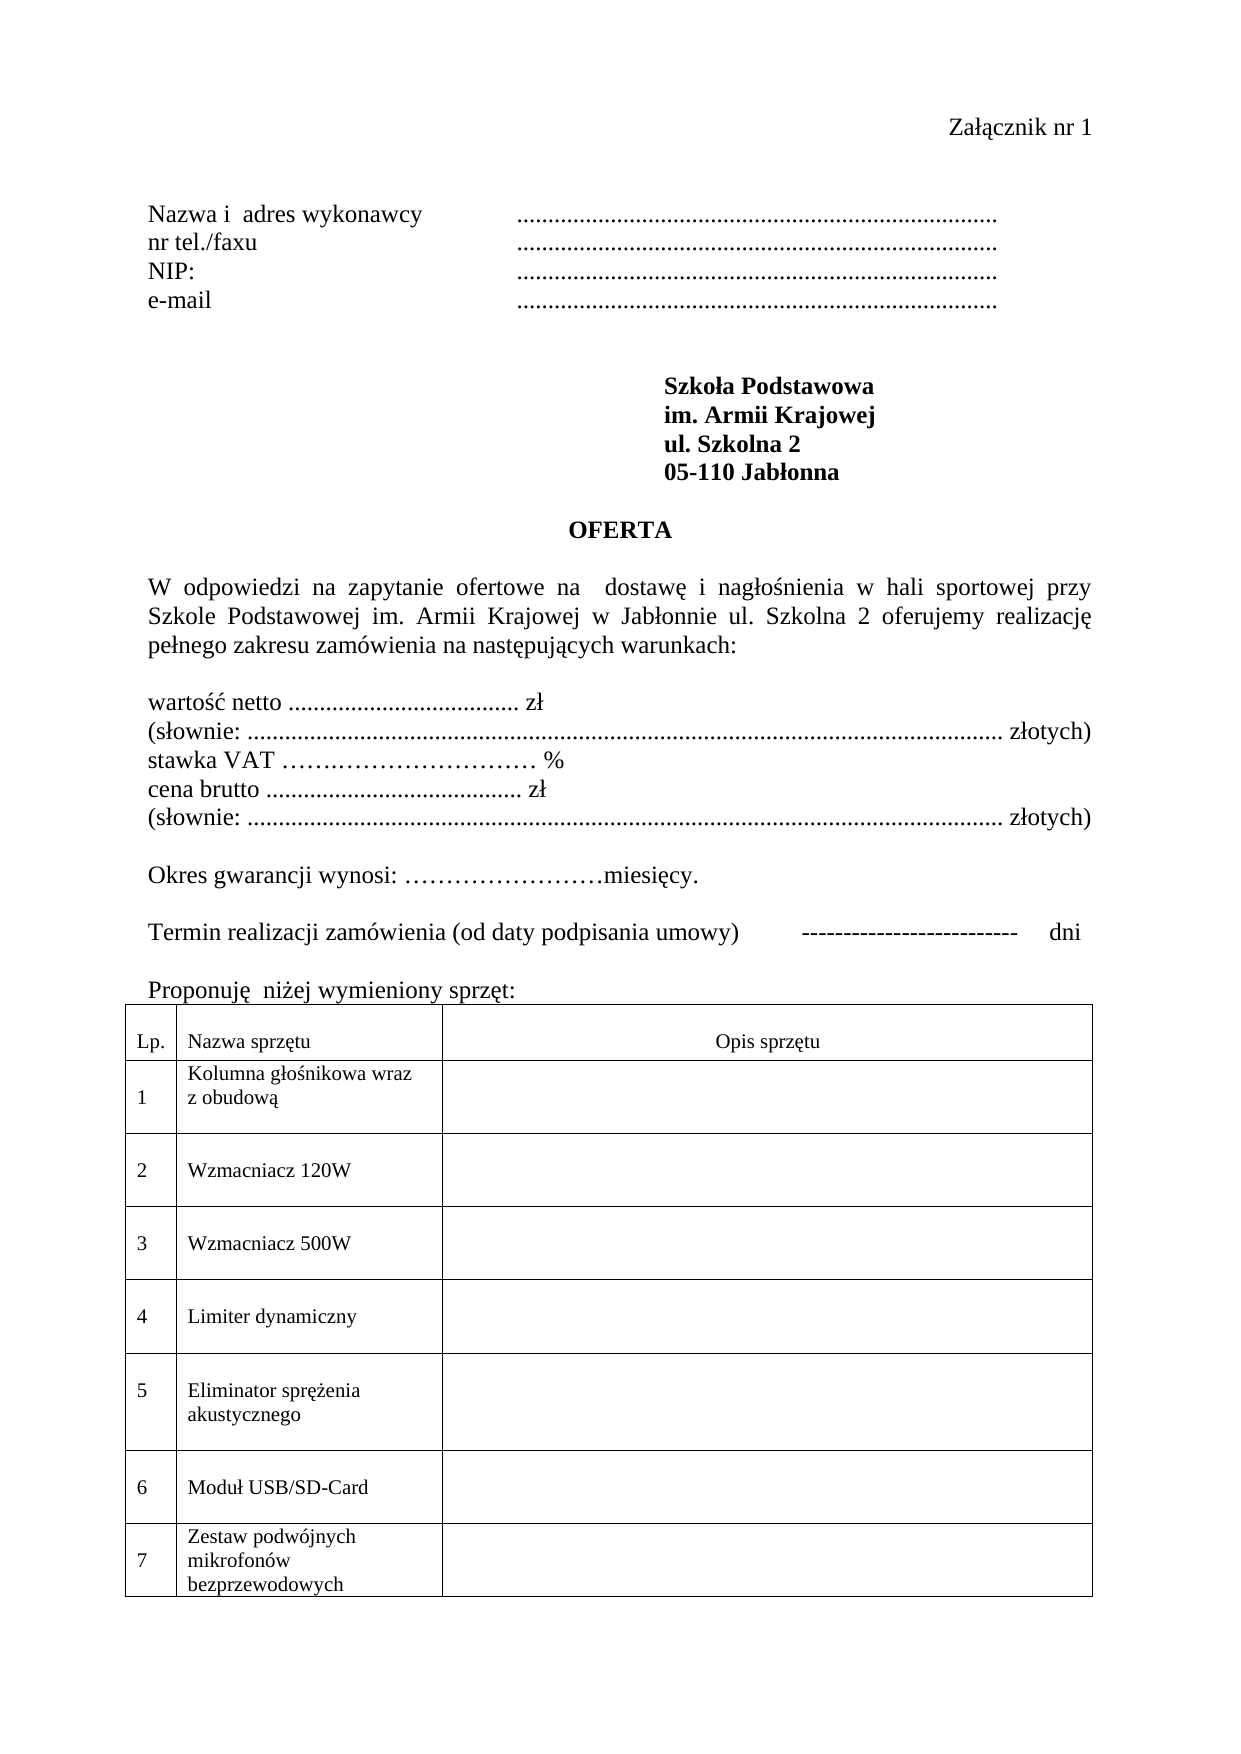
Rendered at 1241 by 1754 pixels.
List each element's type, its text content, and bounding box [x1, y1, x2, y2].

text im. Armii Krajowej [664, 400, 1093, 429]
text ul. Szkolna 2 [664, 429, 1093, 457]
table_cell [443, 1280, 1092, 1352]
text Nazwa i adres wykonawcy ............................................................................. [148, 199, 1093, 227]
text Okres gwarancji wynosi: ……………………miesięcy. [148, 860, 1093, 889]
text cena brutto ......................................... zł [148, 774, 1093, 802]
text Termin realizacji zamówienia (od daty podpisania umowy) -------------------------- dni [148, 917, 1093, 946]
table_cell 4 [126, 1280, 176, 1352]
table_cell [443, 1134, 1092, 1206]
table_cell [443, 1524, 1092, 1596]
table_cell 7 [126, 1524, 176, 1596]
table_cell Zestaw podwójnych mikrofonów bezprzewodowych [177, 1524, 442, 1596]
table_cell 6 [126, 1451, 176, 1523]
table_cell 3 [126, 1207, 176, 1279]
text Załącznik nr 1 [148, 112, 1093, 141]
text wartość netto ..................................... zł [148, 687, 1093, 716]
table_header Lp. [126, 1005, 176, 1059]
text nr tel./faxu ............................................................................. [148, 227, 1093, 256]
text Proponuję niżej wymieniony sprzęt: [148, 975, 1093, 1004]
text (słownie: ......................................................................................................................... złotych) [148, 802, 1093, 831]
table_header Opis sprzętu [443, 1005, 1092, 1059]
table_cell 2 [126, 1134, 176, 1206]
table_cell Moduł USB/SD-Card [177, 1451, 442, 1523]
table_cell Limiter dynamiczny [177, 1280, 442, 1352]
table_header Nazwa sprzętu [177, 1005, 442, 1059]
table_cell Kolumna głośnikowa wraz z obudową [177, 1061, 442, 1133]
text Szkoła Podstawowa [664, 371, 1093, 400]
text 05-110 Jabłonna [664, 457, 1093, 486]
table_cell [443, 1451, 1092, 1523]
table_cell Wzmacniacz 500W [177, 1207, 442, 1279]
table_cell [443, 1061, 1092, 1133]
table_cell [443, 1207, 1092, 1279]
table_cell 1 [126, 1061, 176, 1133]
table_cell Wzmacniacz 120W [177, 1134, 442, 1206]
subtitle OFERTA [148, 515, 1093, 544]
table_cell Eliminator sprężenia akustycznego [177, 1354, 442, 1450]
text W odpowiedzi na zapytanie ofertowe na dostawę i nagłośnienia w hali sportowej przy Szkole Podstawowej im. Armii Krajowej w Jabłonnie ul. Szkolna 2 oferujemy realizację pełnego zakresu zamówienia na następujących warunkach: [148, 572, 1093, 659]
table_cell 5 [126, 1354, 176, 1450]
table_cell [443, 1354, 1092, 1450]
text NIP: ............................................................................. [148, 256, 1093, 285]
text (słownie: ......................................................................................................................... złotych) stawka VAT …….…………………… % [148, 716, 1093, 774]
text e-mail ............................................................................. [148, 285, 1093, 314]
